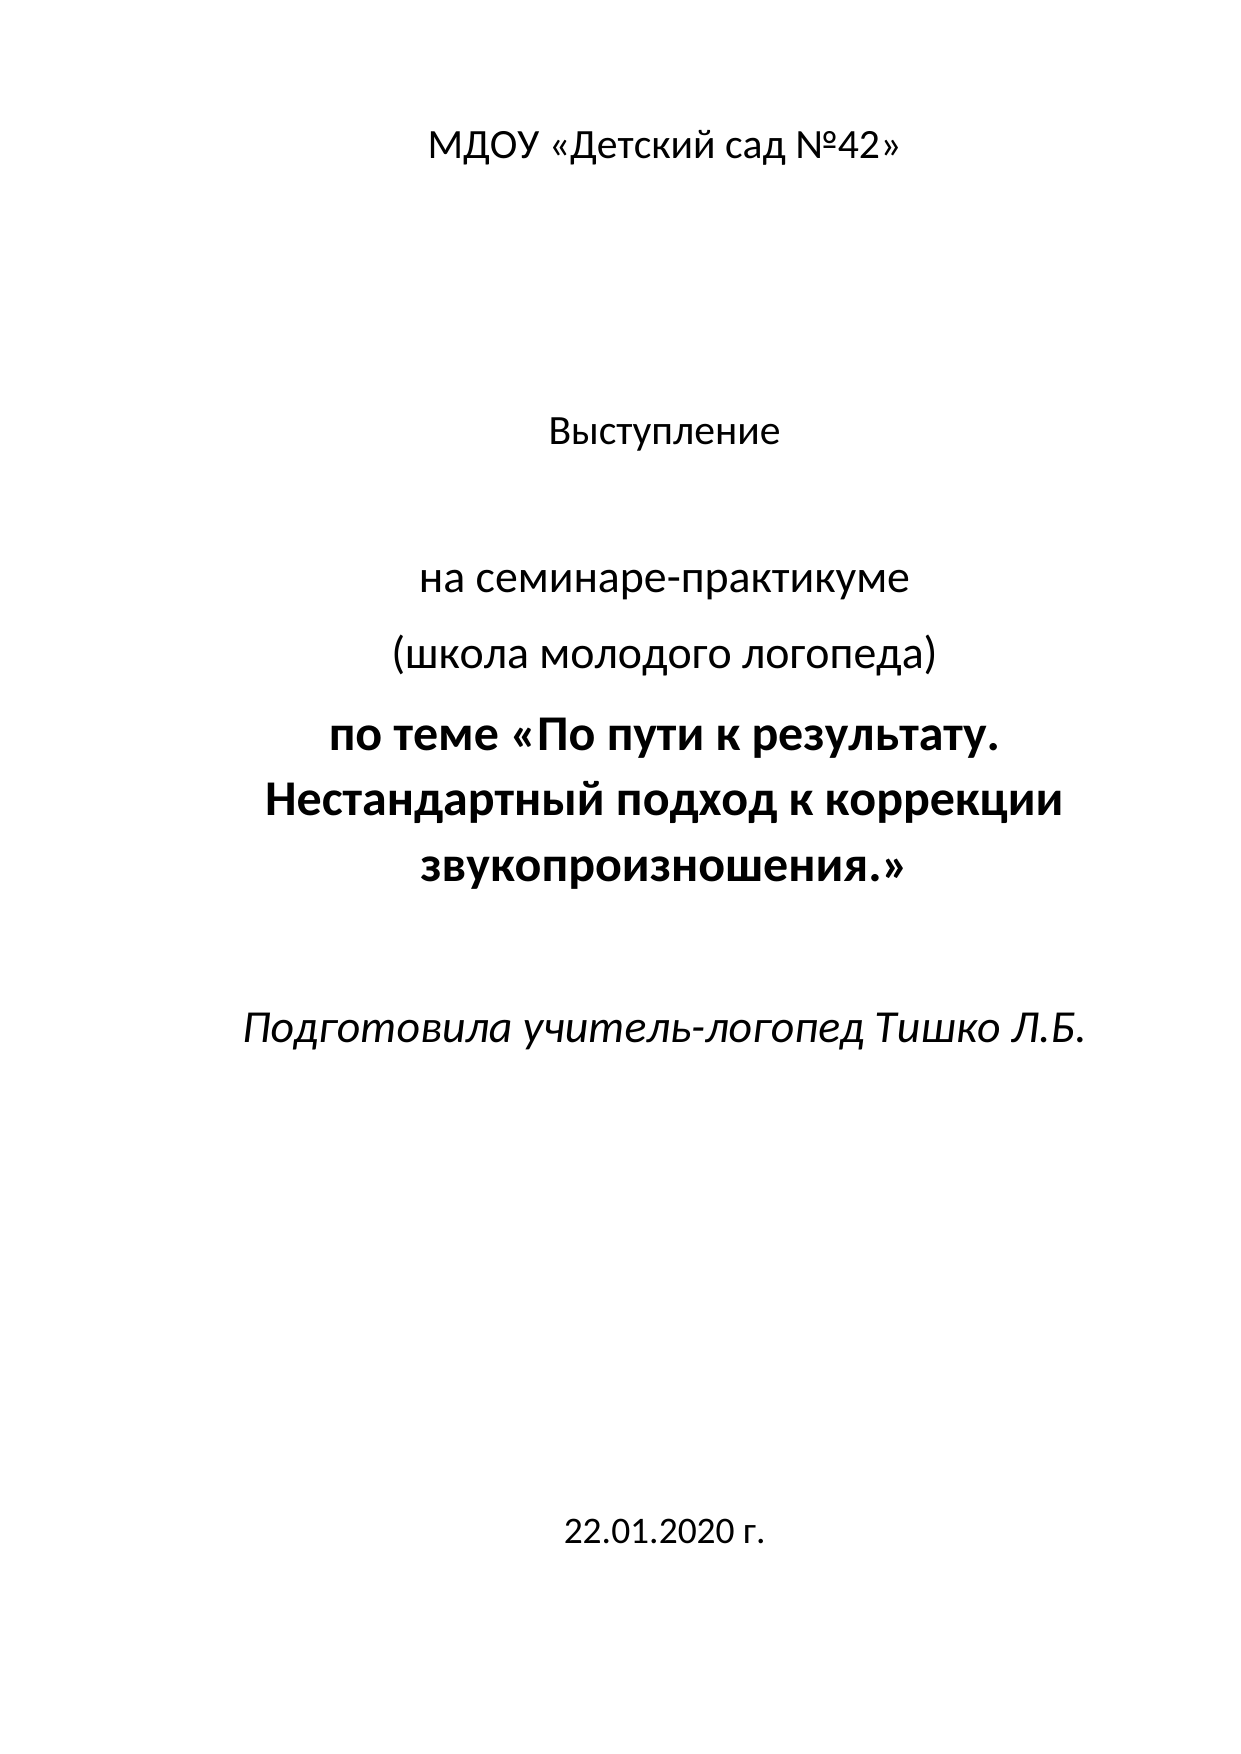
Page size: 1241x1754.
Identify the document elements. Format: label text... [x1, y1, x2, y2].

text 22.01.2020 г. [177, 1507, 1152, 1553]
text Выступление [177, 404, 1152, 455]
text по теме «По пути к результату. Нестандартный подход к коррекции звукопроизношения.» [177, 701, 1152, 894]
text МДОУ «Детский сад №42» [177, 118, 1152, 169]
text Подготовила учитель-логопед Тишко Л.Б. [177, 998, 1152, 1054]
text (школа молодого логопеда) [177, 624, 1152, 680]
text на семинаре-практикуме [177, 547, 1152, 603]
